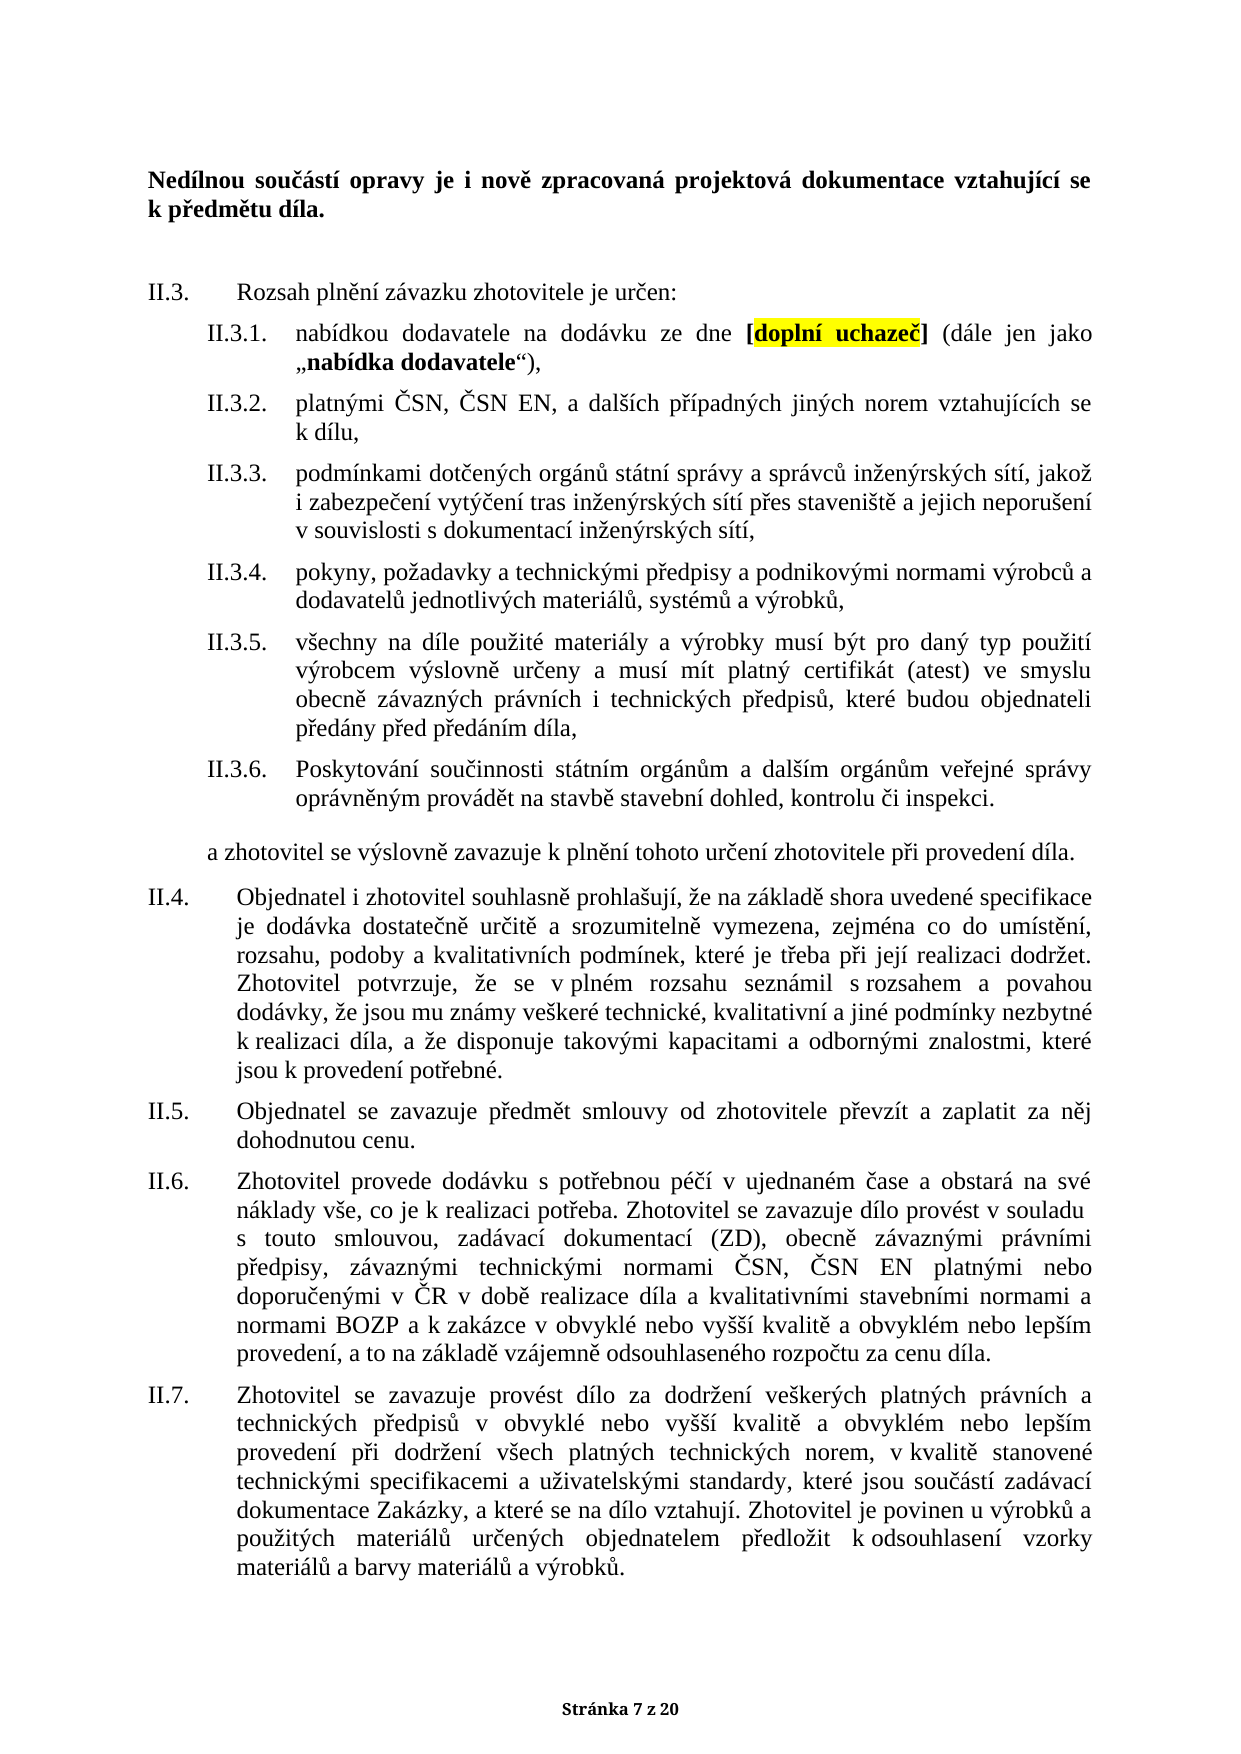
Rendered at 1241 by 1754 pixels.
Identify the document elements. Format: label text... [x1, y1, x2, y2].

list nabídkou dodavatele na dodávku ze dne [doplní uchazeč] (dále jen jako „nabídka dodavatele“), [207, 318, 1092, 375]
list Zhotovitel provede dodávku s potřebnou péčí v ujednaném čase a obstará na své náklady vše, co je k realizaci potřeba. Zhotovitel se zavazuje dílo provést v souladu s touto smlouvou, zadávací dokumentací (ZD), obecně závaznými právními předpisy, závaznými technickými normami ČSN, ČSN EN platnými nebo doporučenými v ČR v době realizace díla a kvalitativními stavebními normami a normami BOZP a k zakázce v obvyklé nebo vyšší kvalitě a obvyklém nebo lepším provedení, a to na základě vzájemně odsouhlaseného rozpočtu za cenu díla. [148, 1166, 1092, 1367]
list platnými ČSN, ČSN EN, a dalších případných jiných norem vztahujících se k dílu, [207, 388, 1092, 445]
list podmínkami dotčených orgánů státní správy a správců inženýrských sítí, jakož i zabezpečení vytýčení tras inženýrských sítí přes staveniště a jejich neporušení v souvislosti s dokumentací inženýrských sítí, [207, 458, 1092, 544]
list všechny na díle použité materiály a výrobky musí být pro daný typ použití výrobcem výslovně určeny a musí mít platný certifikát (atest) ve smyslu obecně závazných právních i technických předpisů, které budou objednateli předány před předáním díla, [207, 627, 1092, 742]
list Zhotovitel se zavazuje provést dílo za dodržení veškerých platných právních a technických předpisů v obvyklé nebo vyšší kvalitě a obvyklém nebo lepším provedení při dodržení všech platných technických norem, v kvalitě stanovené technickými specifikacemi a uživatelskými standardy, které jsou součástí zadávací dokumentace Zakázky, a které se na dílo vztahují. Zhotovitel je povinen u výrobků a použitých materiálů určených objednatelem předložit k odsouhlasení vzorky materiálů a barvy materiálů a výrobků. [148, 1380, 1092, 1581]
list Poskytování součinnosti státním orgánům a dalším orgánům veřejné správy oprávněným provádět na stavbě stavební dohled, kontrolu či inspekci. [207, 754, 1092, 812]
list Objednatel i zhotovitel souhlasně prohlašují, že na základě shora uvedené specifikace je dodávka dostatečně určitě a srozumitelně vymezena, zejména co do umístění, rozsahu, podoby a kvalitativních podmínek, které je třeba při její realizaci dodržet. Zhotovitel potvrzuje, že se v plném rozsahu seznámil s rozsahem a povahou dodávky, že jsou mu známy veškeré technické, kvalitativní a jiné podmínky nezbytné k realizaci díla, a že disponuje takovými kapacitami a odbornými znalostmi, které jsou k provedení potřebné. [148, 882, 1092, 1083]
list Rozsah plnění závazku zhotovitele je určen: [148, 277, 1092, 305]
text a zhotovitel se výslovně zavazuje k plnění tohoto určení zhotovitele při provedení díla. [207, 837, 1092, 865]
list pokyny, požadavky a technickými předpisy a podnikovými normami výrobců a dodavatelů jednotlivých materiálů, systémů a výrobků, [207, 557, 1092, 614]
text Nedílnou součástí opravy je i nově zpracovaná projektová dokumentace vztahující se k předmětu díla. [148, 165, 1092, 223]
list Objednatel se zavazuje předmět smlouvy od zhotovitele převzít a zaplatit za něj dohodnutou cenu. [148, 1096, 1092, 1153]
